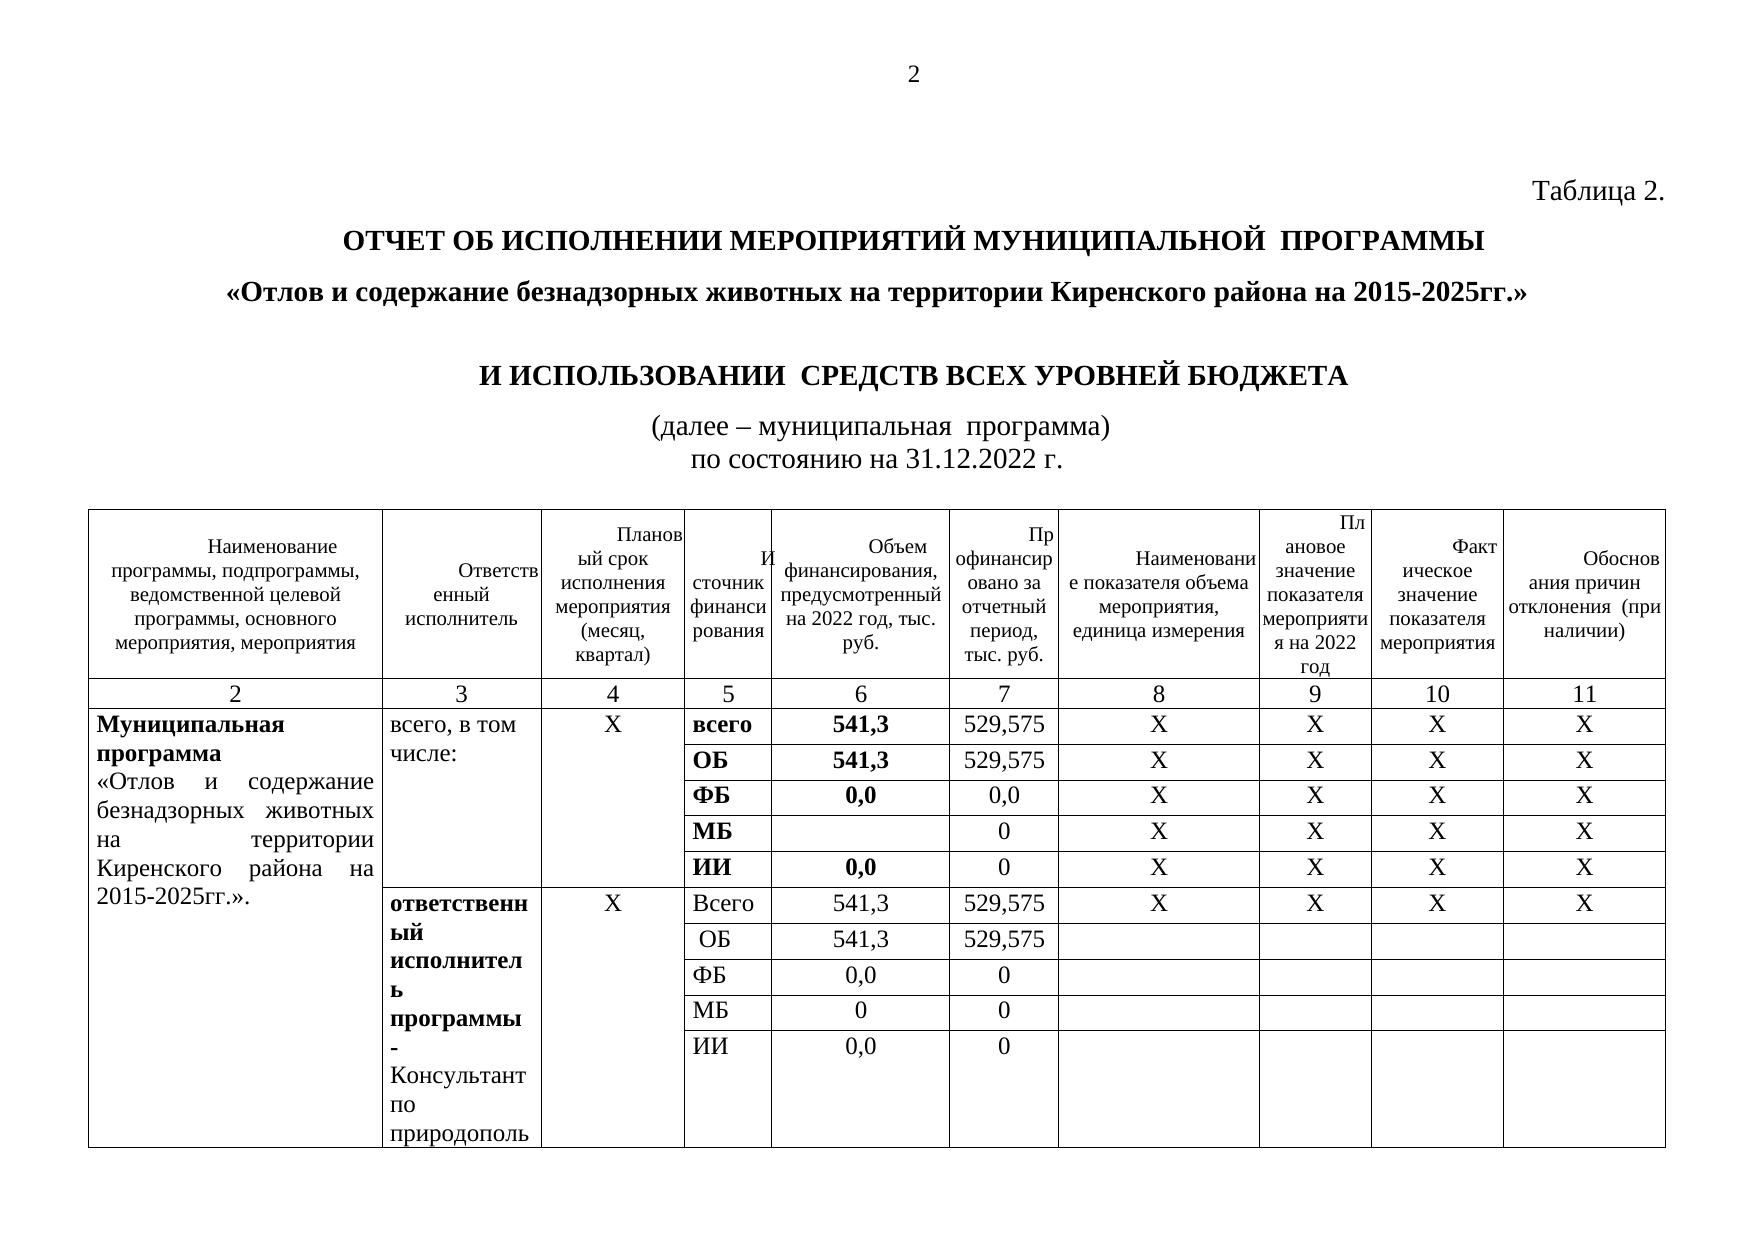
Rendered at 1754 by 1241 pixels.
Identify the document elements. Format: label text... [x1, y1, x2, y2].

text по состоянию на 31.12.2022 г. [89, 442, 1665, 475]
table_cell 0,0 [950, 781, 1058, 815]
table_cell ИИ [685, 852, 771, 887]
table_header Плановое значение показателя мероприятия на 2022 год [1260, 510, 1371, 678]
table_cell Х [1504, 888, 1665, 923]
table_cell 7 [950, 679, 1058, 708]
table_cell 3 [383, 679, 541, 708]
text «Отлов и содержание безнадзорных животных на территории Киренского района на 2015-2025гг.» [89, 274, 1665, 307]
table_cell [1059, 960, 1259, 994]
table_header Обоснования причин отклонения (при наличии) [1504, 510, 1665, 678]
table_cell [1504, 924, 1665, 959]
table_cell Х [1372, 852, 1503, 887]
table_cell [1059, 996, 1259, 1030]
table_cell [1372, 996, 1503, 1030]
table_cell [1372, 1031, 1503, 1147]
table_cell 529,575 [950, 745, 1058, 779]
table_header Наименование показателя объема мероприятия, единица измерения [1059, 510, 1259, 678]
table_cell Х [1372, 888, 1503, 923]
table_cell 0 [950, 852, 1058, 887]
table_header Объем финансирования, предусмотренный на 2022 год, тыс. руб. [772, 510, 949, 678]
text ОТЧЕТ ОБ ИСПОЛНЕНИИ МЕРОПРИЯТИЙ МУНИЦИПАЛЬНОЙ ПРОГРАММЫ [89, 223, 1665, 257]
table_cell Х [1059, 888, 1259, 923]
table_cell МБ [685, 996, 771, 1030]
table_cell Х [1260, 781, 1371, 815]
table_cell 9 [1260, 679, 1371, 708]
table_cell 11 [1504, 679, 1665, 708]
table_cell 2 [89, 679, 382, 708]
table_cell Х [1260, 816, 1371, 851]
table_cell Х [1504, 745, 1665, 779]
table_cell ИИ [685, 1031, 771, 1147]
table_cell 541,3 [772, 745, 949, 779]
table_cell 541,3 [772, 924, 949, 959]
table_cell [1504, 1031, 1665, 1147]
table_cell Х [1260, 852, 1371, 887]
table_cell 0 [772, 996, 949, 1030]
table_cell ОБ [685, 924, 771, 959]
table_cell Х [1260, 888, 1371, 923]
table_cell ФБ [685, 781, 771, 815]
table_cell [1372, 960, 1503, 994]
text И ИСПОЛЬЗОВАНИИ СРЕДСТВ ВСЕХ УРОВНЕЙ БЮДЖЕТА [89, 358, 1665, 391]
table_cell 0,0 [772, 781, 949, 815]
table_cell [1059, 1031, 1259, 1147]
table_cell всего [685, 709, 771, 744]
table_cell Х [1504, 816, 1665, 851]
table_cell всего, в том числе: [383, 709, 541, 887]
table_cell ОБ [685, 745, 771, 779]
table_cell 0 [950, 996, 1058, 1030]
table_cell Х [1504, 852, 1665, 887]
text (далее – муниципальная программа) [89, 408, 1665, 442]
table_header Источник финансирования [685, 510, 771, 678]
table_cell Х [1059, 745, 1259, 779]
table_cell 0,0 [772, 960, 949, 994]
table_cell [1059, 924, 1259, 959]
table_cell 529,575 [950, 924, 1058, 959]
table_cell 10 [1372, 679, 1503, 708]
table_cell 0,0 [772, 852, 949, 887]
table_cell Х [542, 709, 684, 887]
table_cell МБ [685, 816, 771, 851]
table_header Профинансировано за отчетный период, тыс. руб. [950, 510, 1058, 678]
table_header Ответственный исполнитель [383, 510, 541, 678]
table_cell Х [1372, 745, 1503, 779]
table_cell 0 [950, 1031, 1058, 1147]
table_cell [1260, 924, 1371, 959]
table_cell 529,575 [950, 888, 1058, 923]
table_cell 6 [772, 679, 949, 708]
table_cell Х [1059, 709, 1259, 744]
table_cell 5 [685, 679, 771, 708]
table_cell [1260, 960, 1371, 994]
table_cell 0 [950, 816, 1058, 851]
table_cell Х [1260, 709, 1371, 744]
table_cell 4 [542, 679, 684, 708]
table_cell ответственный исполнитель программы - Консультант по природопользованию [383, 888, 541, 1147]
table_cell [1372, 924, 1503, 959]
table_cell Х [1504, 709, 1665, 744]
table_cell Всего [685, 888, 771, 923]
table_cell 0,0 [772, 1031, 949, 1147]
table_cell Муниципальная программа «Отлов и содержание безнадзорных животных на территории Киренского района на 2015-2025гг.». [89, 709, 382, 1147]
table_cell [1260, 996, 1371, 1030]
table_cell Х [1059, 816, 1259, 851]
table_cell 541,3 [772, 709, 949, 744]
table_cell Х [1059, 852, 1259, 887]
table_cell Х [1372, 709, 1503, 744]
table_header Фактическое значение показателя мероприятия [1372, 510, 1503, 678]
table_cell Х [1372, 781, 1503, 815]
table_cell 8 [1059, 679, 1259, 708]
table_cell Х [1260, 745, 1371, 779]
table_cell ФБ [685, 960, 771, 994]
table_header Наименование программы, подпрограммы, ведомственной целевой программы, основного мероприятия, мероприятия [89, 510, 382, 678]
table_cell 0 [950, 960, 1058, 994]
table_cell Х [1372, 816, 1503, 851]
table_cell [1504, 996, 1665, 1030]
table_cell [1260, 1031, 1371, 1147]
table_header Плановый срок исполнения мероприятия (месяц, квартал) [542, 510, 684, 678]
table_cell 541,3 [772, 888, 949, 923]
table_cell [1504, 960, 1665, 994]
text Таблица 2. [89, 173, 1665, 207]
table_cell Х [1059, 781, 1259, 815]
table_cell 529,575 [950, 709, 1058, 744]
table_cell [772, 816, 949, 851]
table_cell Х [1504, 781, 1665, 815]
table_cell Х [542, 888, 684, 1147]
